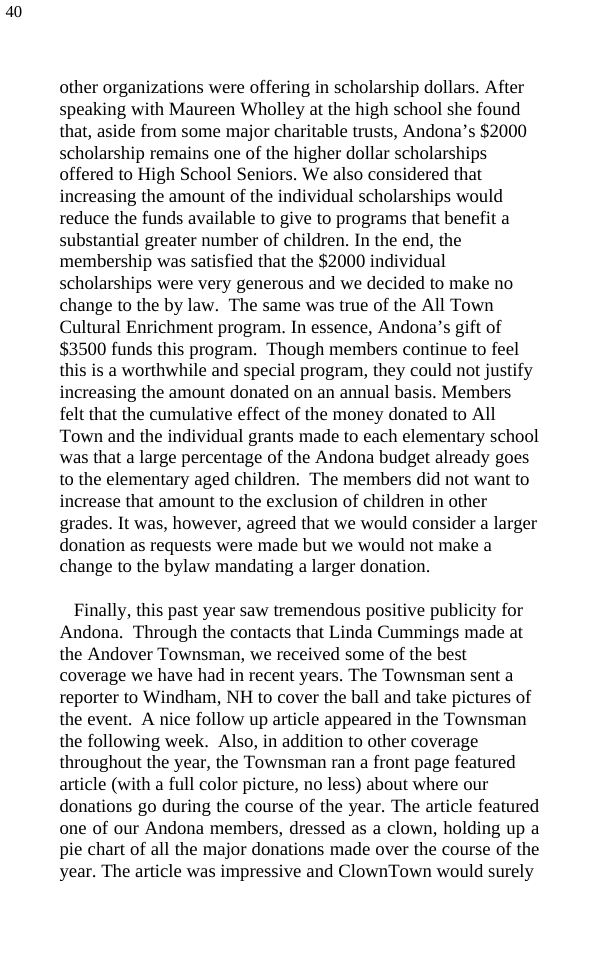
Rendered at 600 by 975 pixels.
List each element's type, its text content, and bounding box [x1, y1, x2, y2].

text Finally, this past year saw tremendous positive publicity for Andona. Through the contacts that Linda Cummings made at the Andover Townsman, we received some of the best coverage we have had in recent years. The Townsman sent a reporter to Windham, NH to cover the ball and take pictures of the event. A nice follow up article appeared in the Townsman the following week. Also, in addition to other coverage throughout the year, the Townsman ran a front page featured article (with a full color picture, no less) about where our [59, 599, 536, 794]
text other organizations were offering in scholarship dollars. After speaking with Maureen Wholley at the high school she found that, aside from some major charitable trusts, Andona’s $2000 scholarship remains one of the higher dollar scholarships offered to High School Seniors. We also considered that increasing the amount of the individual scholarships would reduce the funds available to give to programs that benefit a substantial greater number of children. In the end, the membership was satisfied that the $2000 individual scholarships were very generous and we decided to make no change to the by law. The same was true of the All Town Cultural Enrichment program. In essence, Andona’s gift of [59, 76, 532, 337]
text grades. It was, however, agreed that we would consider a larger donation as requests were made but we would not make a change to the bylaw mandating a larger donation. [59, 512, 542, 577]
text donations go during the course of the year. The article featured one of our Andona members, dressed as a clown, holding up a pie chart of all the major donations made over the course of the year. The article was impressive and ClownTown would surely [59, 795, 539, 882]
text Town and the individual grants made to each elementary school was that a large percentage of the Andona budget already goes to the elementary aged children. The members did not want to increase that amount to the exclusion of children in other [59, 424, 544, 511]
text $3500 funds this program. Though members continue to feel this is a worthwhile and special program, they could not justify increasing the amount donated on an annual basis. Members felt that the cumulative effect of the money donated to All [59, 337, 538, 424]
